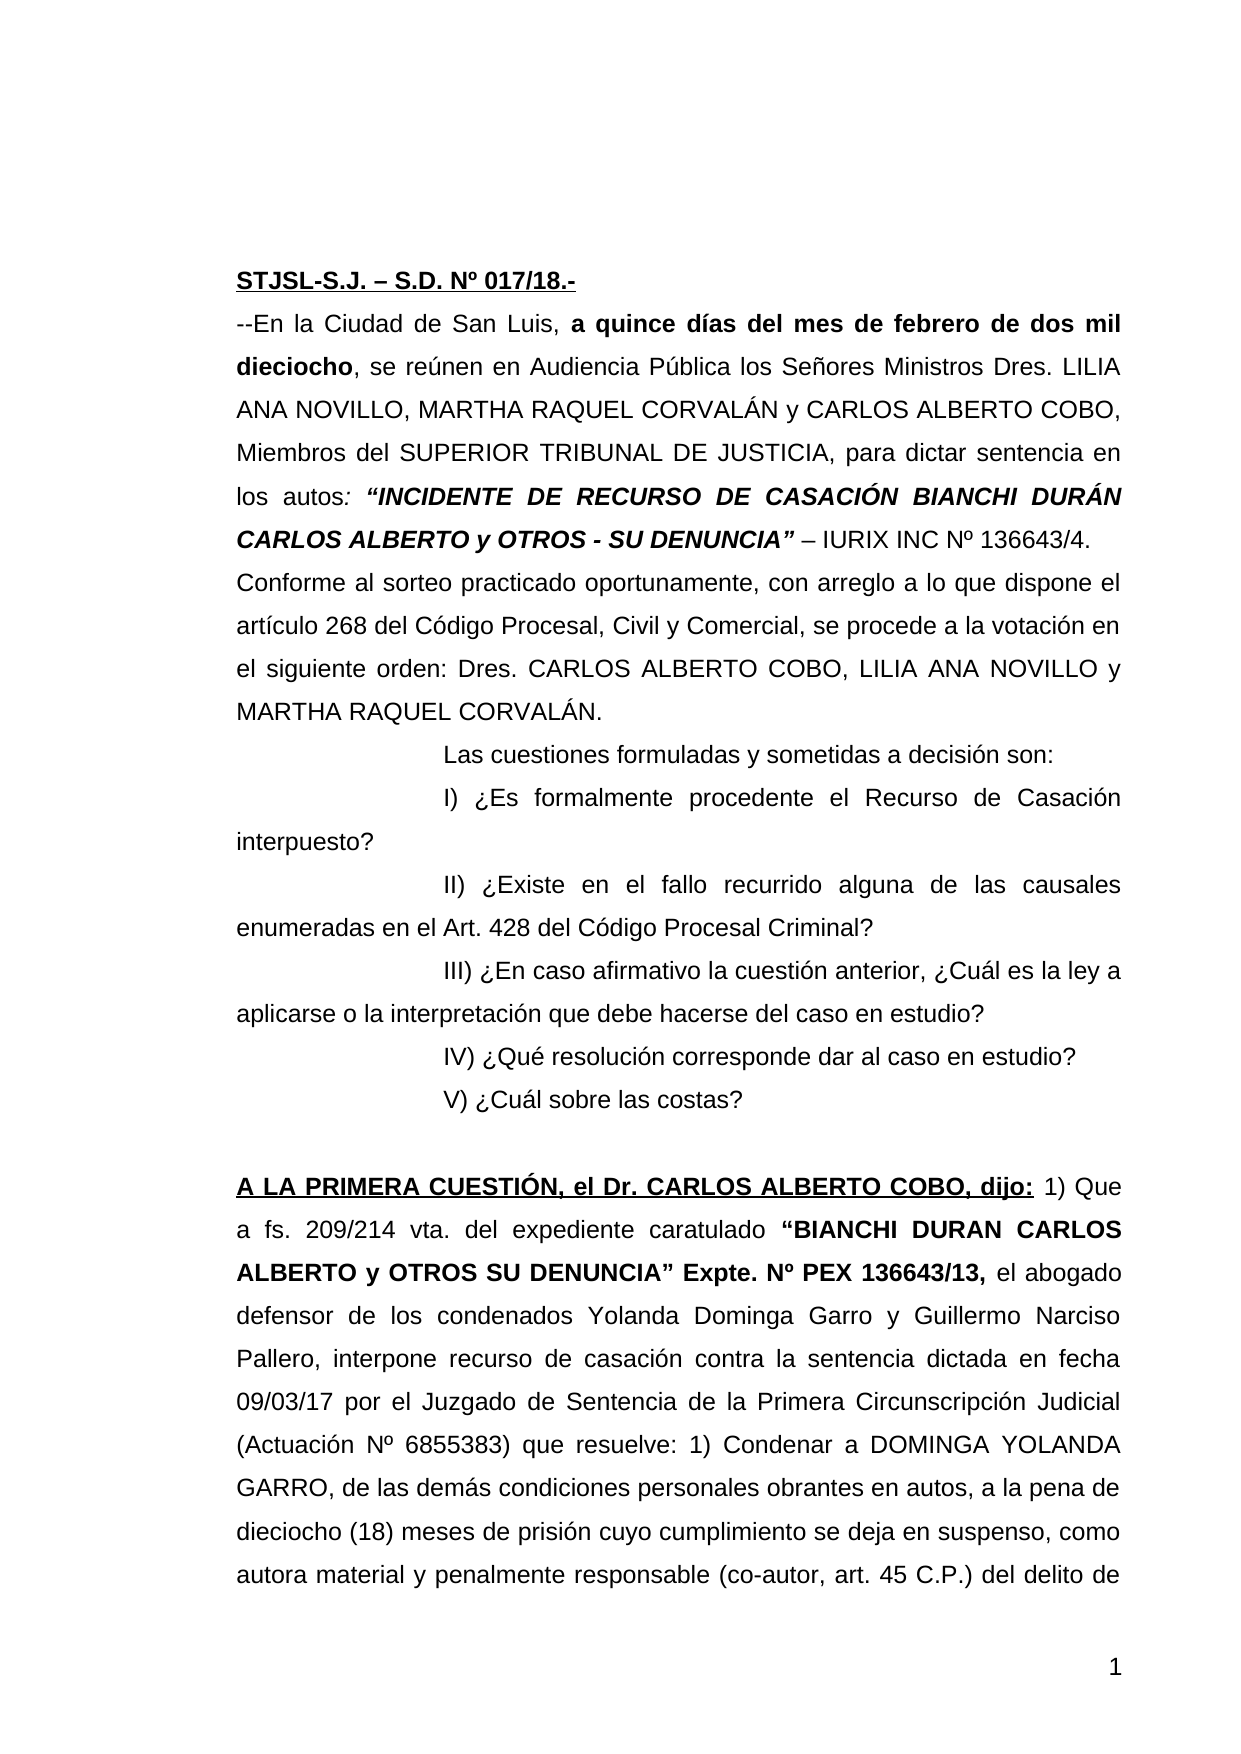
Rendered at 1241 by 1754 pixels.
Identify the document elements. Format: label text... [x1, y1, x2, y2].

text I) ¿Es formalmente procedente el Recurso de Casación interpuesto? [236, 783, 1122, 855]
text II) ¿Existe en el fallo recurrido alguna de las causales enumeradas en el Art. 428 del Código Procesal Criminal? [236, 869, 1122, 941]
text III) ¿En caso afirmativo la cuestión anterior, ¿Cuál es la ley a aplicarse o la interpretación que debe hacerse del caso en estudio? [236, 956, 1122, 1028]
text --En la Ciudad de San Luis, a quince días del mes de febrero de dos mil dieciocho, se reúnen en Audiencia Pública los Señores Ministros Dres. LILIA ANA NOVILLO, MARTHA RAQUEL CORVALÁN y CARLOS ALBERTO COBO, Miembros del SUPERIOR TRIBUNAL DE JUSTICIA, para dictar sentencia en los autos: “INCIDENTE DE RECURSO DE CASACIÓN BIANCHI DURÁN CARLOS ALBERTO y OTROS - SU DENUNCIA” – IURIX INC Nº 136643/4. [236, 309, 1122, 553]
text STJSL-S.J. – S.D. Nº 017/18.- [236, 266, 1122, 294]
text IV) ¿Qué resolución corresponde dar al caso en estudio? [236, 1042, 1122, 1071]
text V) ¿Cuál sobre las costas? [236, 1085, 1122, 1114]
text Las cuestiones formuladas y sometidas a decisión son: [236, 740, 1122, 769]
text Conforme al sorteo practicado oportunamente, con arreglo a lo que dispone el artículo 268 del Código Procesal, Civil y Comercial, se procede a la votación en el siguiente orden: Dres. CARLOS ALBERTO COBO, LILIA ANA NOVILLO y MARTHA RAQUEL CORVALÁN. [236, 568, 1122, 726]
